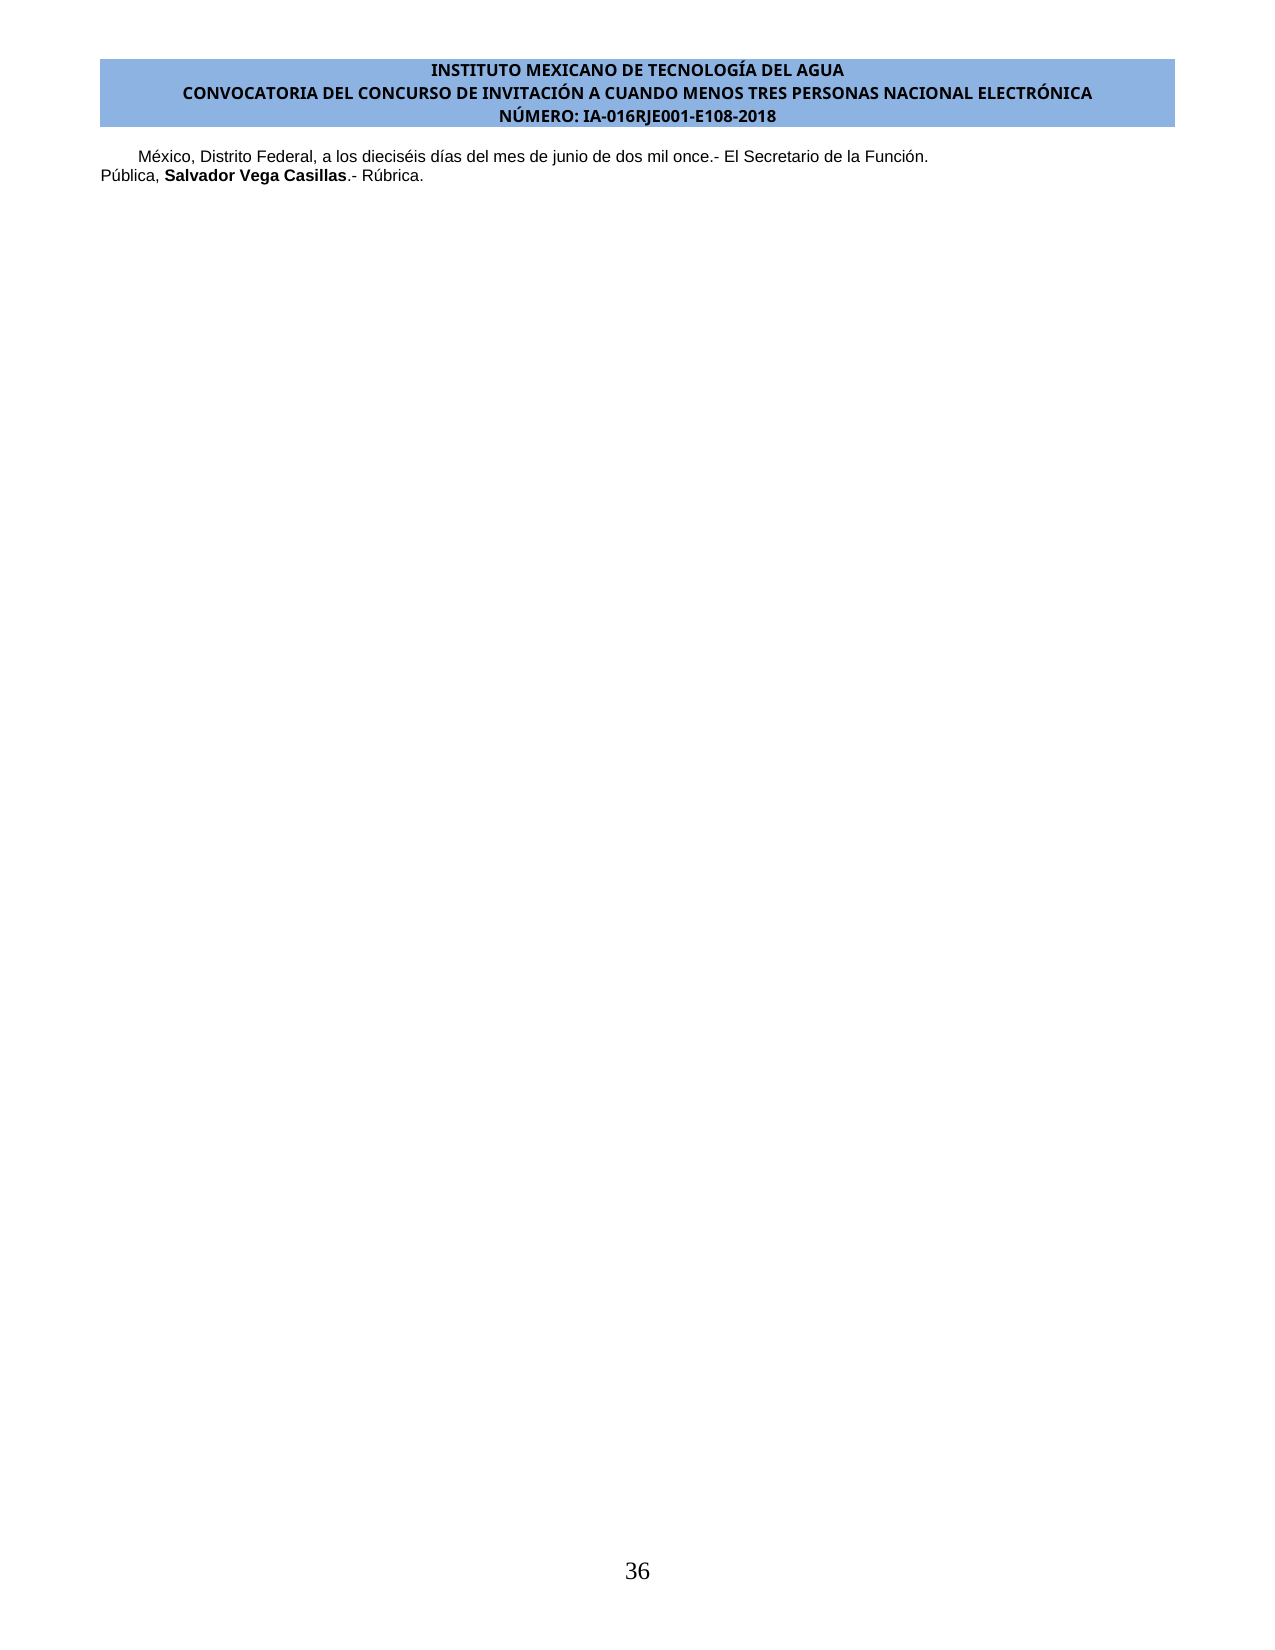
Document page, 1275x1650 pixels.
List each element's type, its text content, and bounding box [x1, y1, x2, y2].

text México, Distrito Federal, a los dieciséis días del mes de junio de dos mil once.- El Secretario de la Función. [100, 146, 1174, 166]
text Pública, Salvador Vega Casillas.- Rúbrica. [100, 166, 1174, 185]
